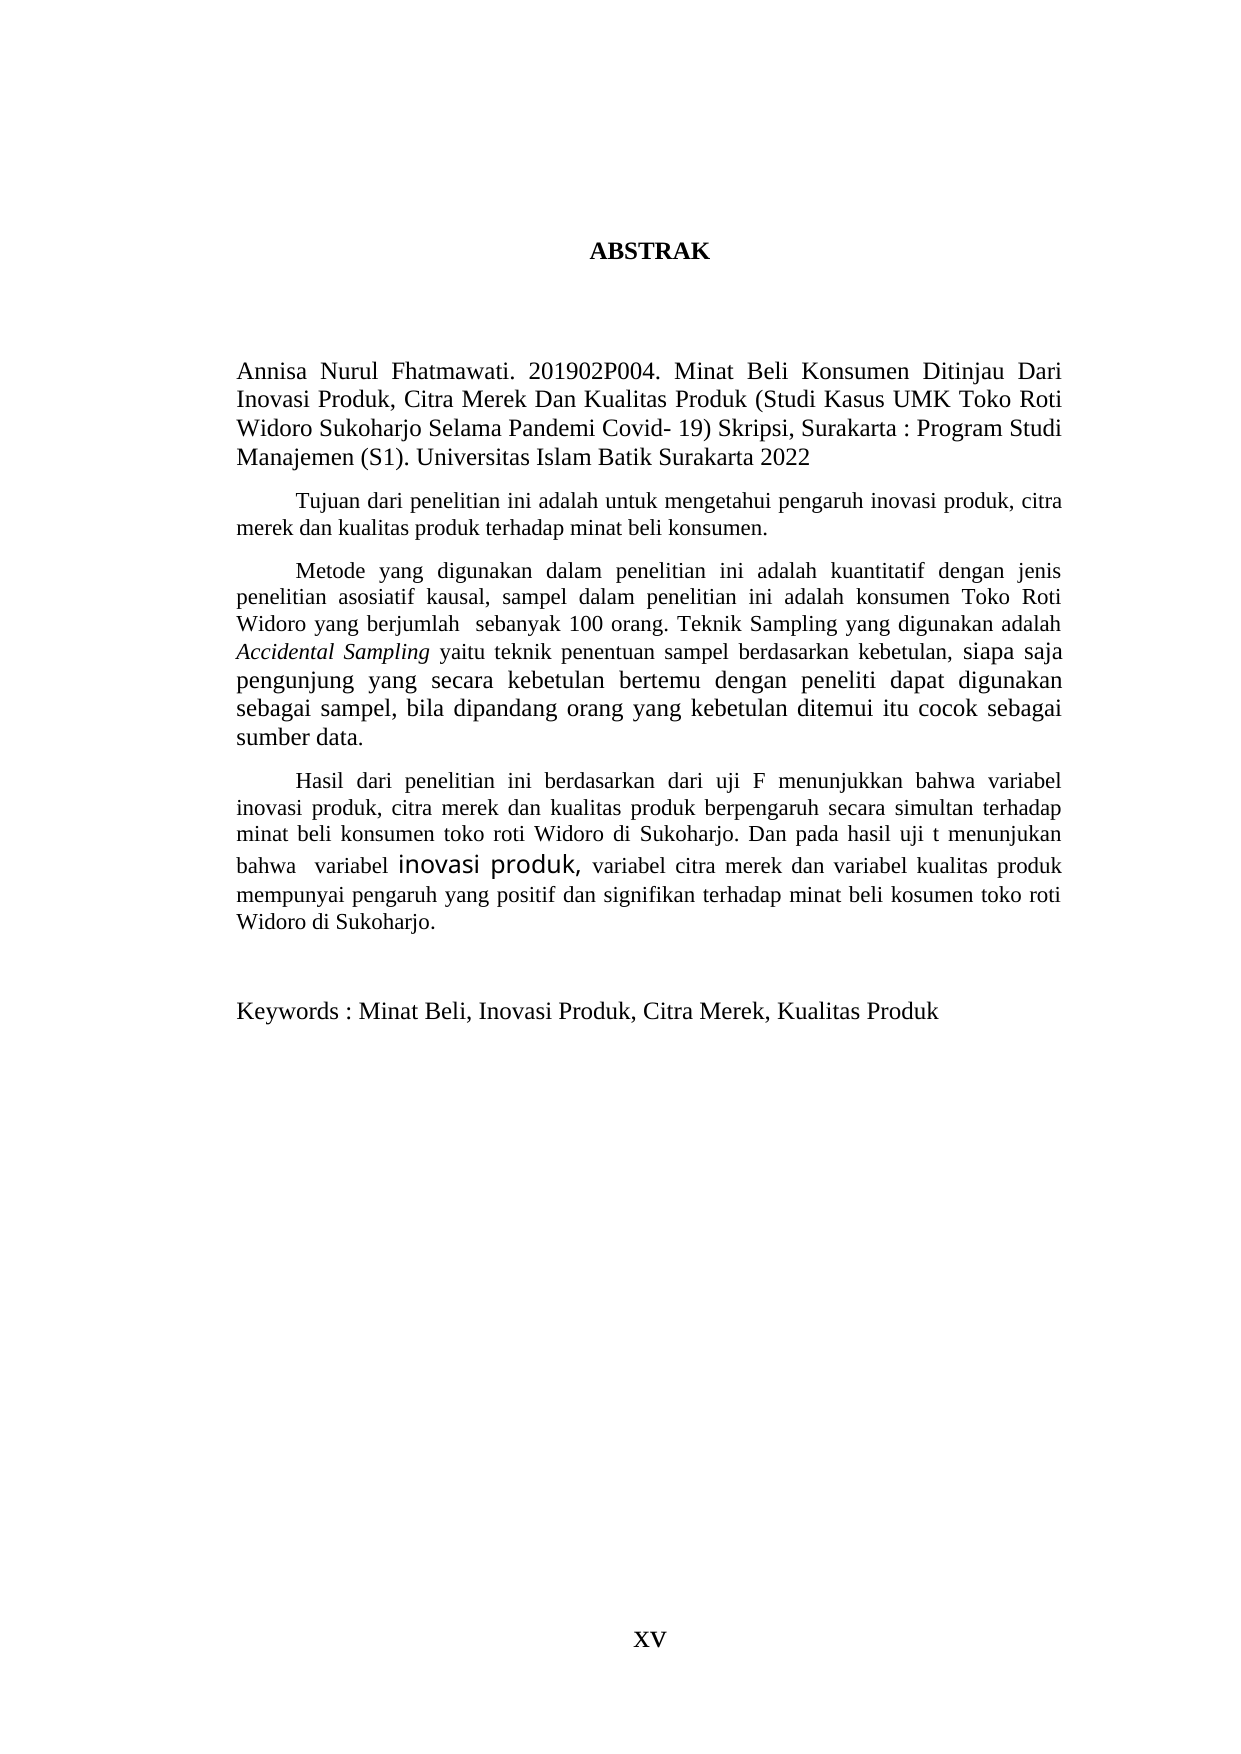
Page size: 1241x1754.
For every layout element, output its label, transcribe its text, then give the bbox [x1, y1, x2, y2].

text Annisa Nurul Fhatmawati. 201902P004. Minat Beli Konsumen Ditinjau Dari Inovasi Produk, Citra Merek Dan Kualitas Produk (Studi Kasus UMK Toko Roti Widoro Sukoharjo Selama Pandemi Covid- 19) Skripsi, Surakarta : Program Studi Manajemen (S1). Universitas Islam Batik Surakarta 2022 [236, 356, 1063, 471]
text Keywords : Minat Beli, Inovasi Produk, Citra Merek, Kualitas Produk [236, 996, 1063, 1025]
text Hasil dari penelitian ini berdasarkan dari uji F menunjukkan bahwa variabel inovasi produk, citra merek dan kualitas produk berpengaruh secara simultan terhadap minat beli konsumen toko roti Widoro di Sukoharjo. Dan pada hasil uji t menunjukan bahwa variabel inovasi produk, variabel citra merek dan variabel kualitas produk mempunyai pengaruh yang positif dan signifikan terhadap minat beli kosumen toko roti Widoro di Sukoharjo. [236, 768, 1063, 935]
text Tujuan dari penelitian ini adalah untuk mengetahui pengaruh inovasi produk, citra merek dan kualitas produk terhadap minat beli konsumen. [236, 487, 1063, 540]
text Metode yang digunakan dalam penelitian ini adalah kuantitatif dengan jenis penelitian asosiatif kausal, sampel dalam penelitian ini adalah konsumen Toko Roti Widoro yang berjumlah sebanyak 100 orang. Teknik Sampling yang digunakan adalah Accidental Sampling yaitu teknik penentuan sampel berdasarkan kebetulan, siapa saja pengunjung yang secara kebetulan bertemu dengan peneliti dapat digunakan sebagai sampel, bila dipandang orang yang kebetulan ditemui itu cocok sebagai sumber data. [236, 557, 1063, 751]
text ABSTRAK [236, 236, 1063, 265]
